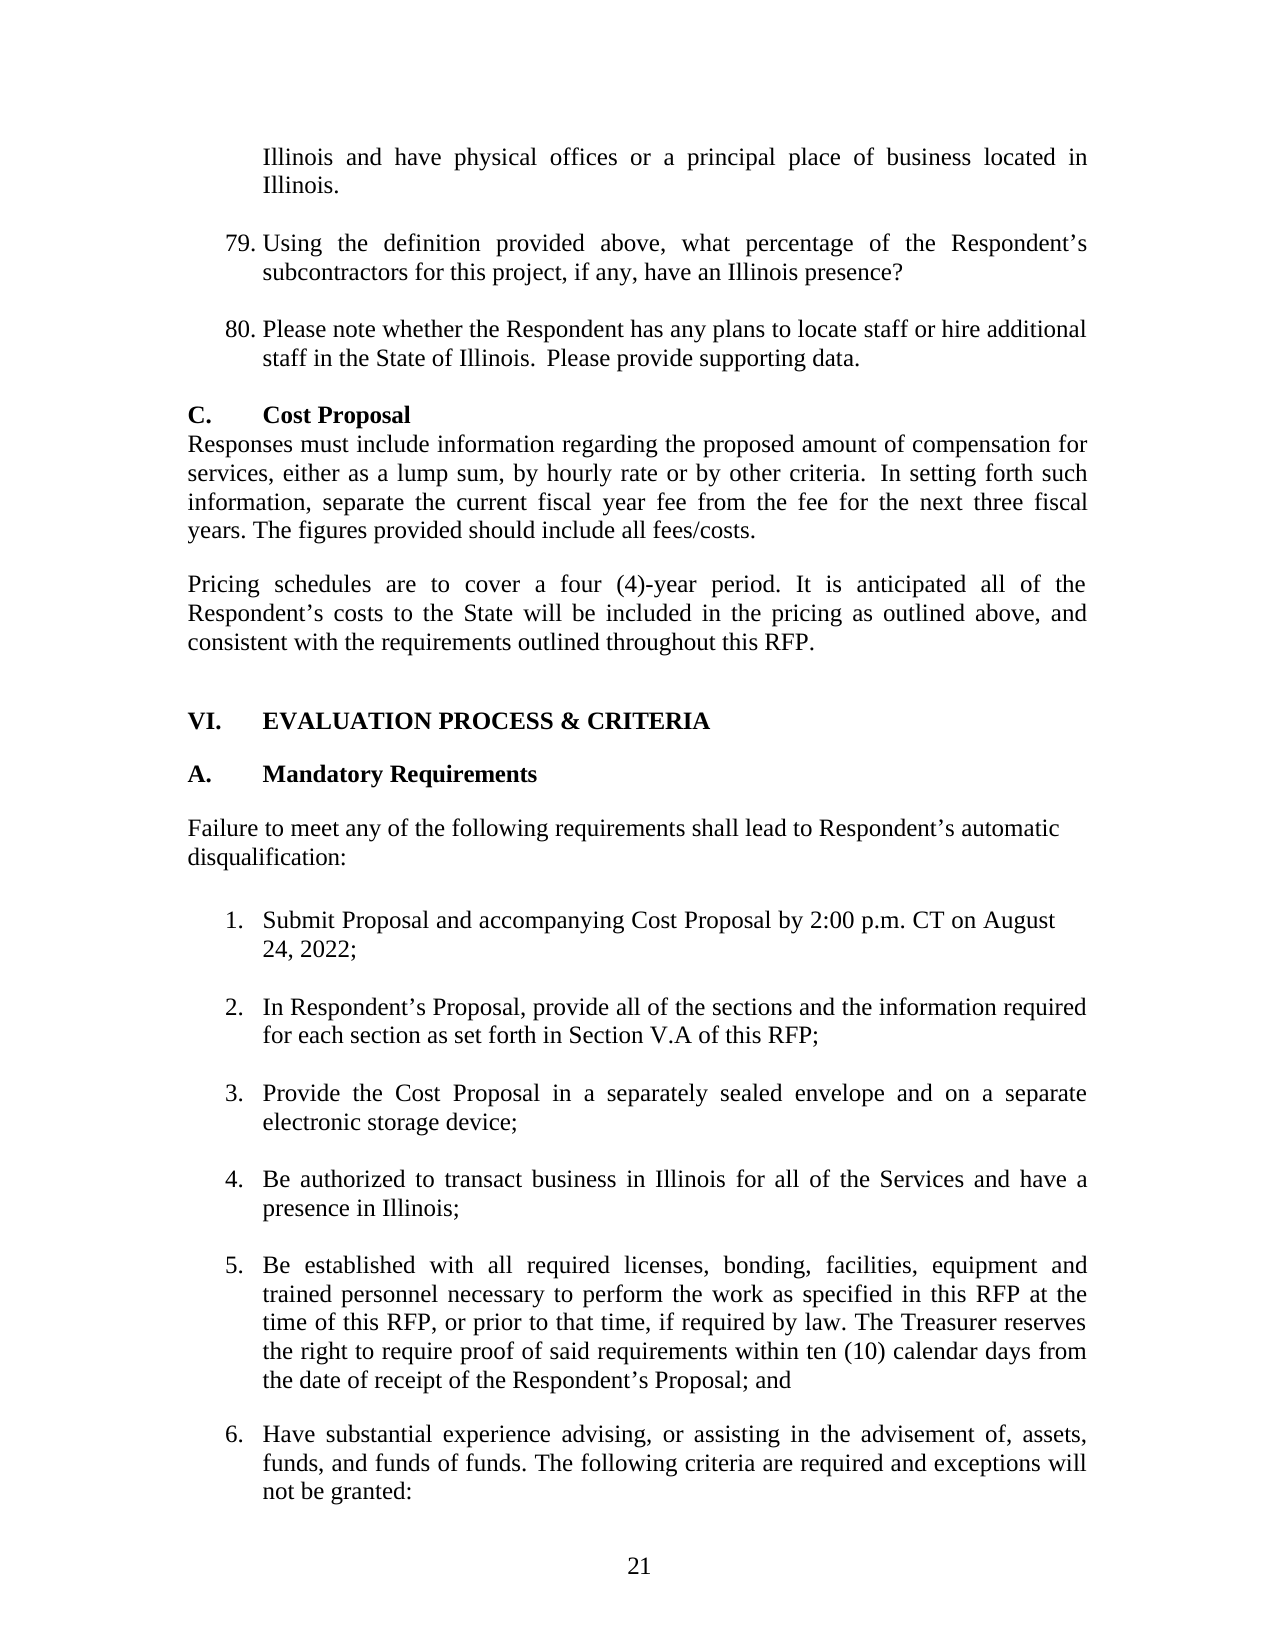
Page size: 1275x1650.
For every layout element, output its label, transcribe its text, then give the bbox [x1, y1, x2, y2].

list Using the definition provided above, what percentage of the Respondent’s subcontractors for this project, if any, have an Illinois presence? [225, 228, 1088, 285]
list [225, 142, 1088, 199]
subtitle Cost Proposal [187, 401, 1148, 429]
list Provide the Cost Proposal in a separately sealed envelope and on a separate electronic storage device; [225, 1078, 1088, 1136]
list Submit Proposal and accompanying Cost Proposal by 2:00 p.m. CT on August 24, 2022; [225, 906, 1056, 963]
text Pricing schedules are to cover a four (4)-year period. It is anticipated all of the Respondent’s costs to the State will be included in the pricing as outlined above, and consistent with the requirements outlined throughout this RFP. [187, 569, 1088, 656]
list Be established with all required licenses, bonding, facilities, equipment and trained personnel necessary to perform the work as specified in this RFP at the time of this RFP, or prior to that time, if required by law. The Treasurer reserves the right to require proof of said requirements within ten (10) calendar days from the date of receipt of the Respondent’s Proposal; and [225, 1250, 1088, 1394]
list Have substantial experience advising, or assisting in the advisement of, assets, funds, and funds of funds. The following criteria are required and exceptions will not be granted: [225, 1419, 1088, 1505]
subtitle Mandatory Requirements [187, 759, 1148, 788]
list Be authorized to transact business in Illinois for all of the Services and have a presence in Illinois; [225, 1164, 1087, 1222]
list In Respondent’s Proposal, provide all of the sections and the information required for each section as set forth in Section V.A of this RFP; [225, 992, 1087, 1049]
list EVALUATION PROCESS & CRITERIA [187, 706, 1148, 734]
list Please note whether the Respondent has any plans to locate staff or hire additional staff in the State of Illinois. Please provide supporting data. [225, 314, 1088, 372]
text Responses must include information regarding the proposed amount of compensation for services, either as a lump sum, by hourly rate or by other criteria. In setting forth such information, separate the current fiscal year fee from the fee for the next three fiscal years. The figures provided should include all fees/costs. [187, 429, 1088, 544]
text Failure to meet any of the following requirements shall lead to Respondent’s automatic disqualification: [187, 813, 1148, 871]
